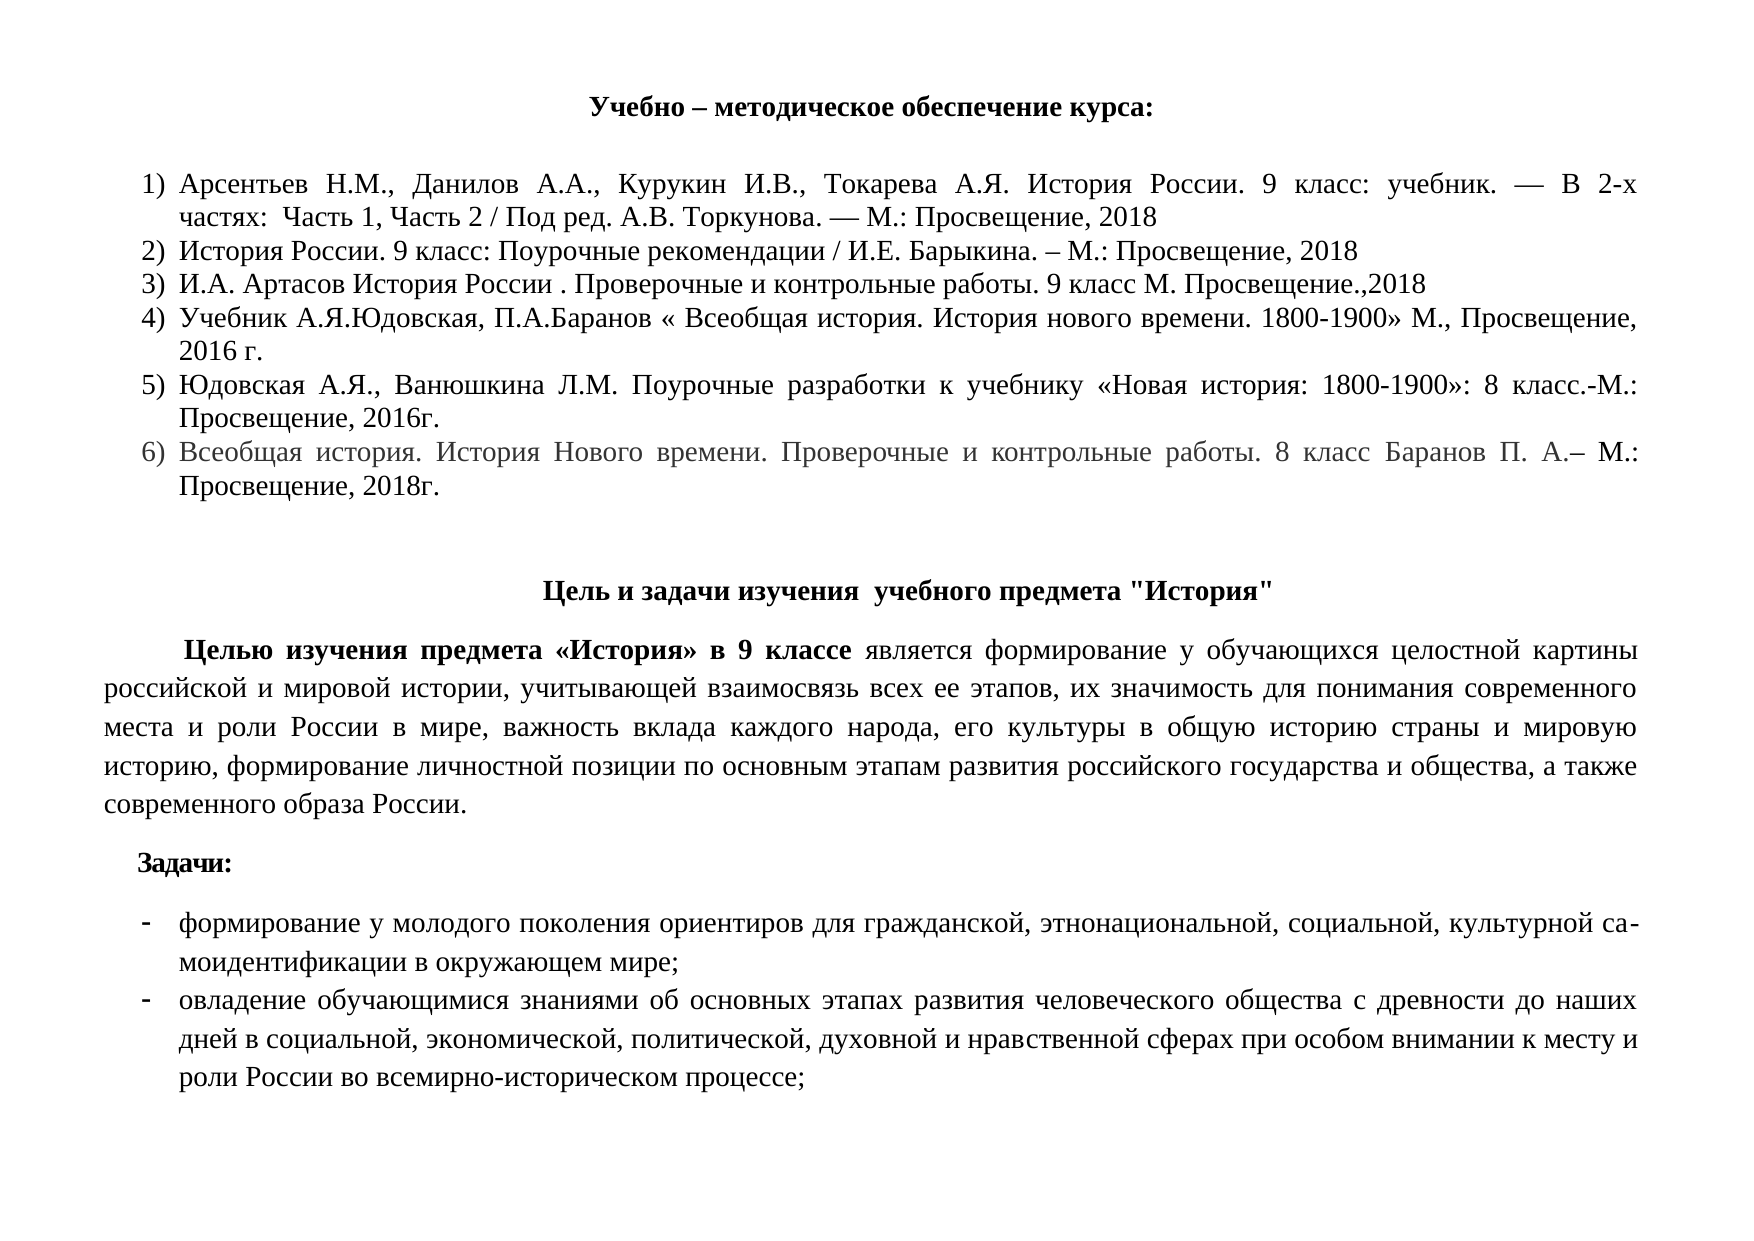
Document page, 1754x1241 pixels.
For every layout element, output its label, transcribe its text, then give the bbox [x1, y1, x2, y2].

list Учебник А.Я.Юдовская, П.А.Баранов « Всеобщая история. История нового времени. 1800-1900» М., Просвещение, 2016 г. [141, 300, 1639, 367]
list История России. 9 класс: Поурочные рекомендации / И.Е. Барыкина. – М.: Просвещение, 2018 [141, 233, 1639, 266]
list овладение обучающимися знаниями об основных этапах развития человеческого общества с древности до наших дней в социальной, экономической, политической, духовной и нравственной сферах при особом внимании к месту и роли России во всемирно-историческом процессе; [141, 982, 1639, 1093]
list формирование у молодого поколения ориентиров для гражданской, этнонациональной, социальной, культурной самоидентификации в окружающем мире; [141, 905, 1639, 977]
list И.А. Артасов История России . Проверочные и контрольные работы. 9 класс М. Просвещение.,2018 [141, 266, 1639, 300]
text Учебно – методическое обеспечение курса: [103, 89, 1639, 122]
text Задачи: [108, 846, 1639, 879]
list Арсентьев Н.М., Данилов А.А., Курукин И.В., Токарева А.Я. История России. 9 класс: учебник. — В 2-х частях: Часть 1, Часть 2 / Под ред. А.В. Торкунова. — М.: Просвещение, 2018 [141, 166, 1639, 233]
text Целью изучения предмета «История» в 9 классе является формирование у обучающихся целостной картины российской и мировой истории, учитывающей взаимосвязь всех ее этапов, их значимость для понимания современного места и роли России в мире, важность вклада каждого народа, его культуры в общую историю страны и мировую историю, формирование личностной позиции по основным этапам развития российского государства и общества, а также современного образа России. [103, 632, 1639, 820]
text Цель и задачи изучения учебного предмета "История" [178, 573, 1639, 606]
list Всеобщая история. История Нового времени. Проверочные и контрольные работы. 8 класс Баранов П. А.– М.: Просвещение, 2018г. [141, 434, 1639, 501]
list Юдовская А.Я., Ванюшкина Л.М. Поурочные разработки к учебнику «Новая история: 1800-1900»: 8 класс.-М.: Просвещение, 2016г. [141, 367, 1639, 434]
